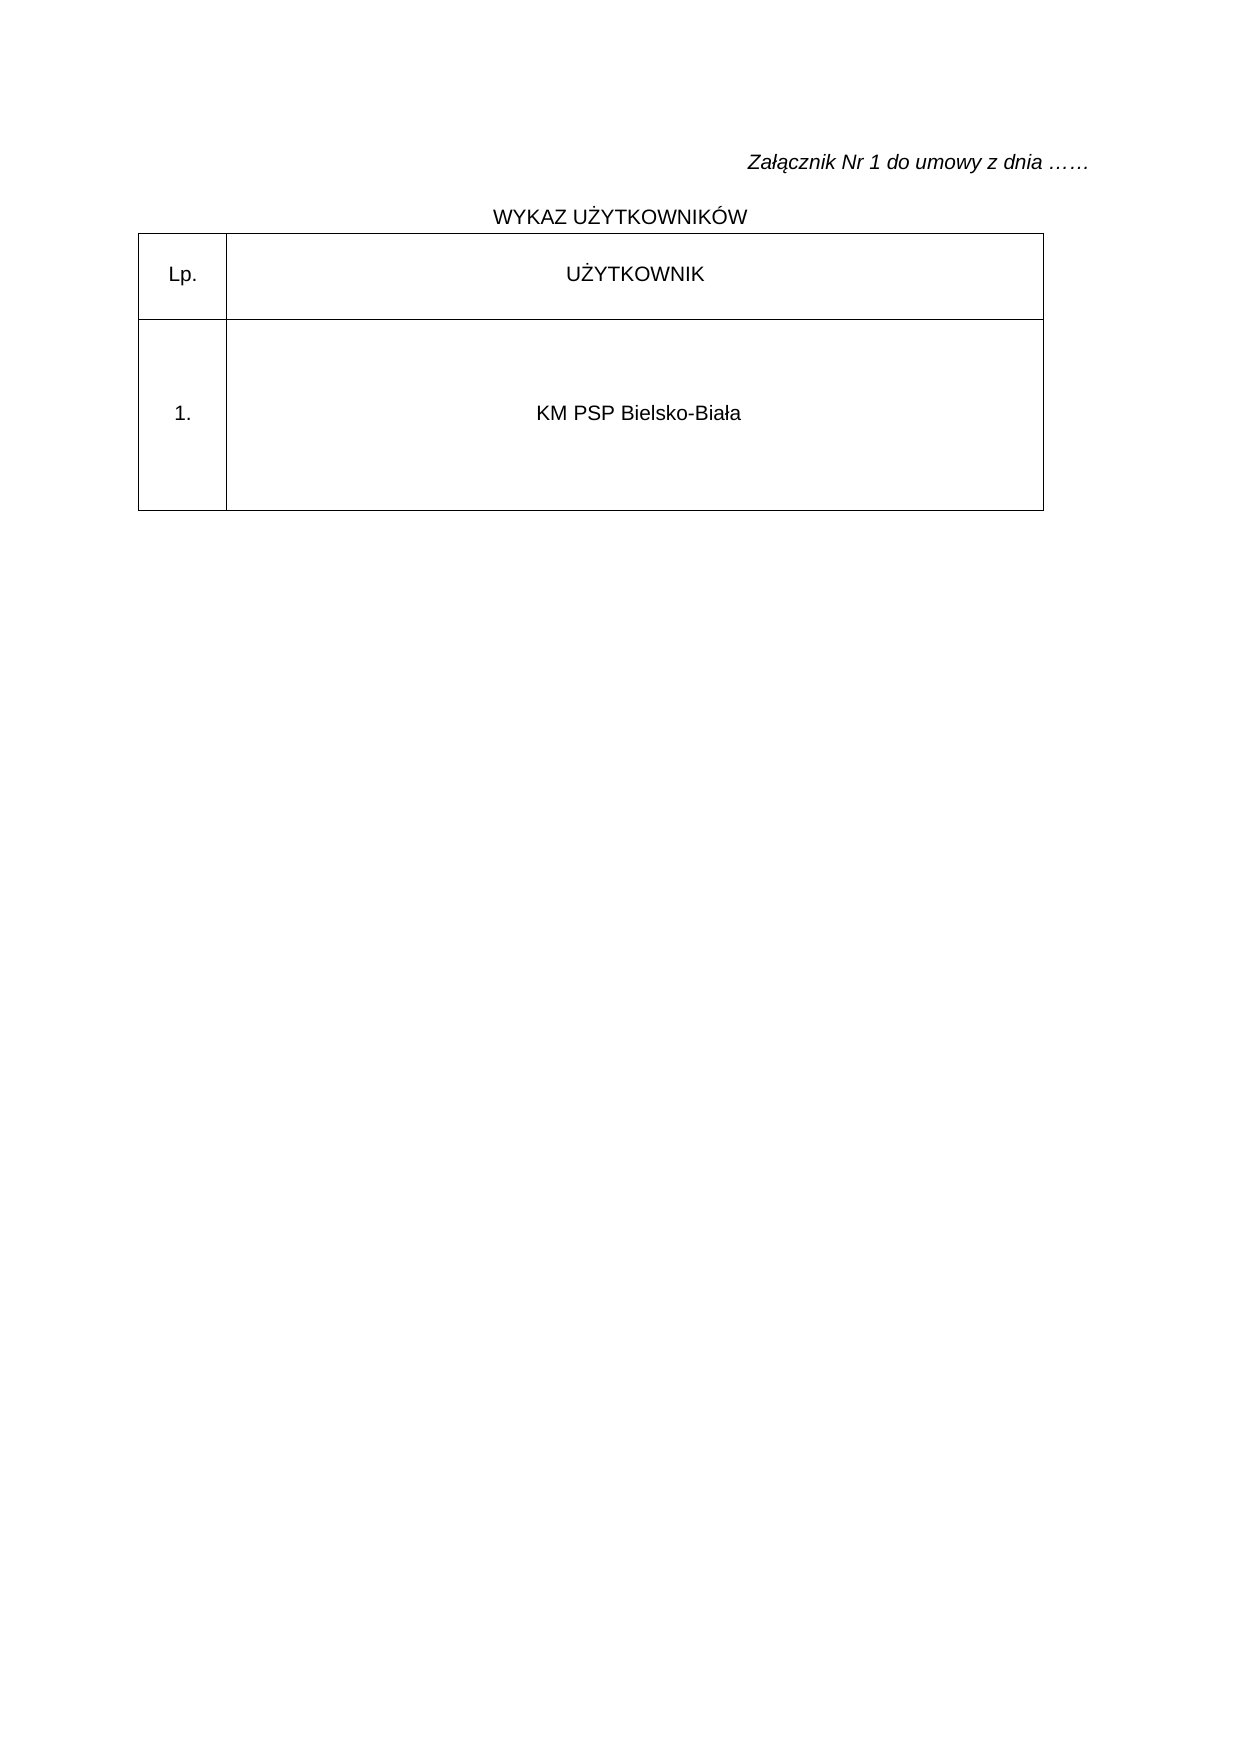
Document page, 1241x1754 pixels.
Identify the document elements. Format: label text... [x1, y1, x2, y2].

text WYKAZ UŻYTKOWNIKÓW [150, 205, 1090, 229]
table_cell KM PSP Bielsko-Biała [227, 320, 1043, 510]
table_header UŻYTKOWNIK [227, 234, 1043, 318]
table_header Lp. [139, 234, 226, 318]
table_cell 1. [139, 320, 226, 510]
text Załącznik Nr 1 do umowy z dnia …… [150, 150, 1090, 174]
